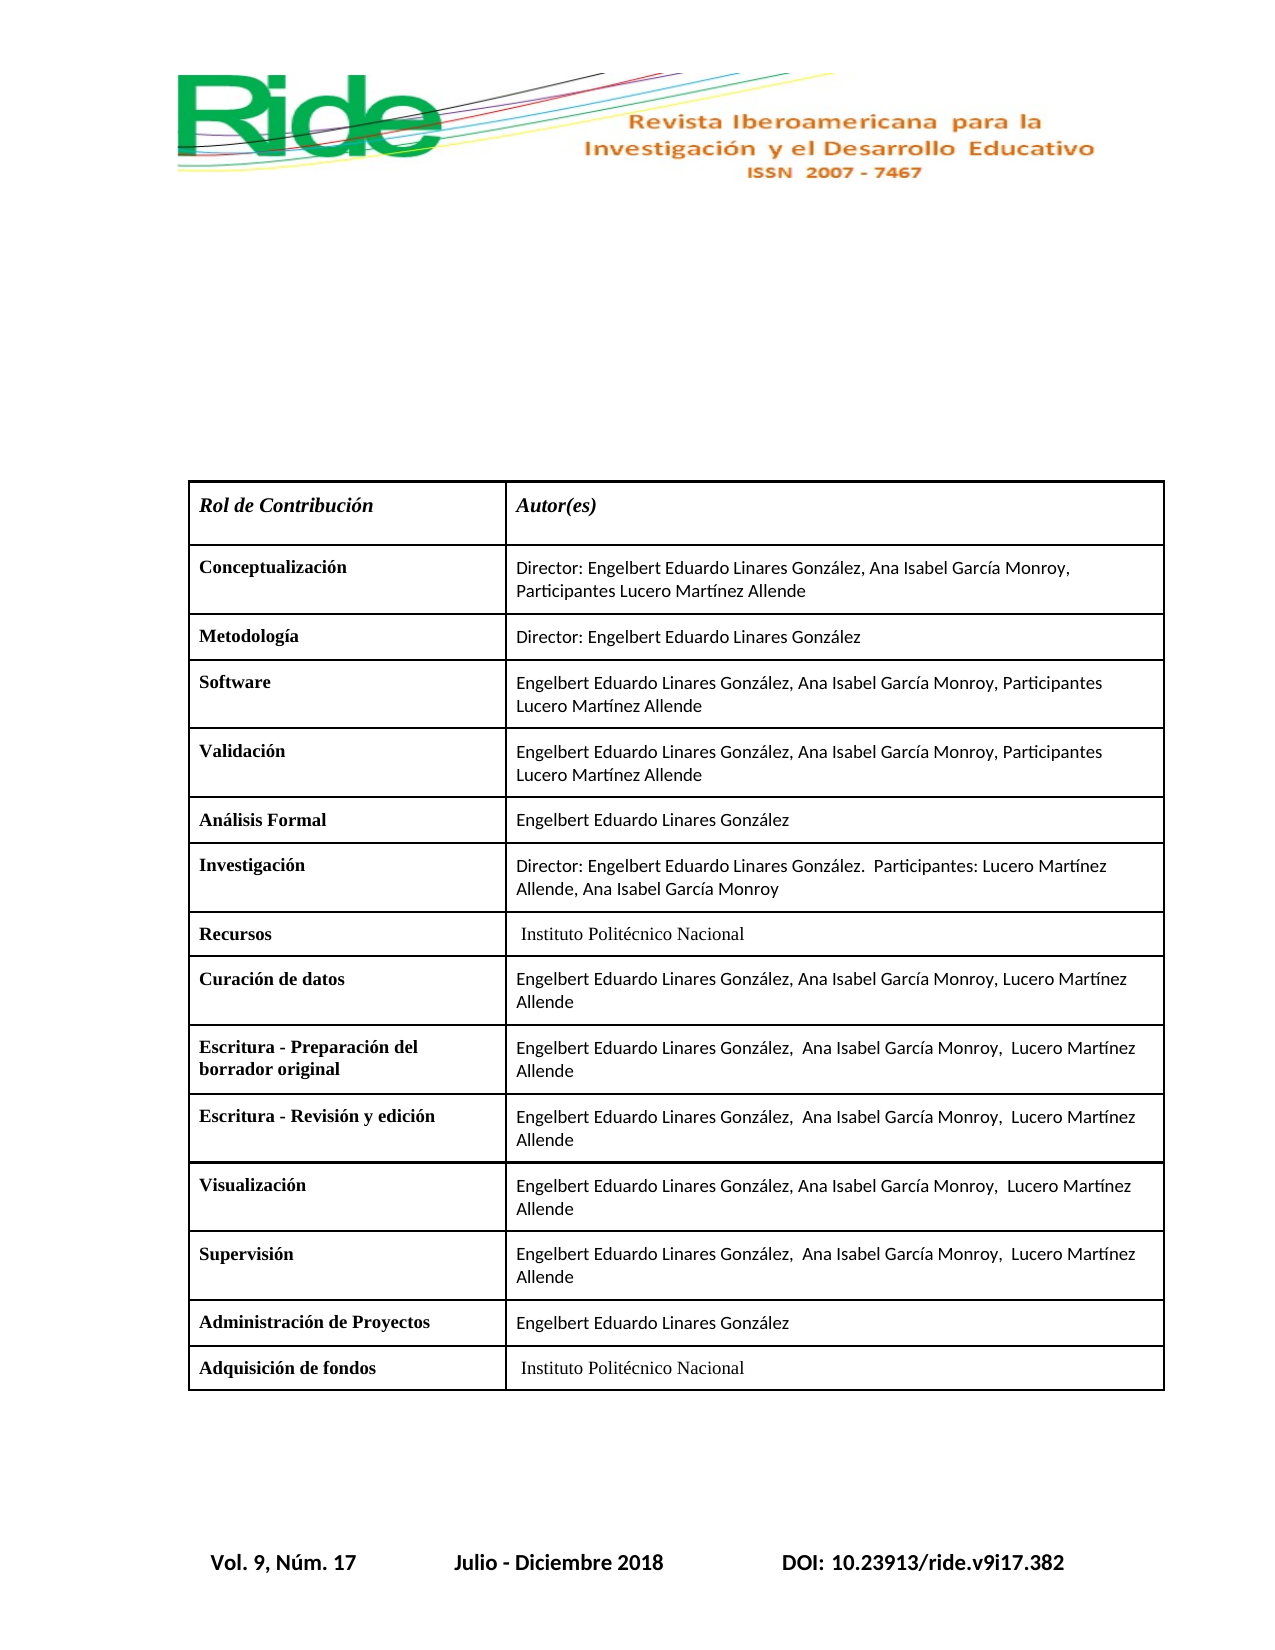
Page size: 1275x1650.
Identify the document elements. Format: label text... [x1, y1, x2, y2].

table_cell Escritura - Revisión y edición [190, 1095, 505, 1161]
table_cell Recursos [190, 913, 505, 955]
table_cell Engelbert Eduardo Linares González, Ana Isabel García Monroy, Lucero Martínez Allende [507, 1232, 1163, 1299]
table_cell Supervisión [190, 1232, 505, 1299]
table_cell Instituto Politécnico Nacional [507, 913, 1163, 955]
table_cell Engelbert Eduardo Linares González, Ana Isabel García Monroy, Participantes Lucero Martínez Allende [507, 729, 1163, 796]
table_cell Engelbert Eduardo Linares González, Ana Isabel García Monroy, Lucero Martínez Allende [507, 957, 1163, 1024]
table_cell Director: Engelbert Eduardo Linares González. Participantes: Lucero Martínez Allende, Ana Isabel García Monroy [507, 844, 1163, 911]
table_cell Engelbert Eduardo Linares González, Ana Isabel García Monroy, Lucero Martínez Allende [507, 1095, 1163, 1161]
table_cell Engelbert Eduardo Linares González, Ana Isabel García Monroy, Participantes Lucero Martínez Allende [507, 661, 1163, 727]
table_cell Adquisición de fondos [190, 1347, 505, 1389]
table_cell Escritura - Preparación del borrador original [190, 1026, 505, 1093]
table_cell Instituto Politécnico Nacional [507, 1347, 1163, 1389]
table_cell Engelbert Eduardo Linares González [507, 1301, 1163, 1345]
table_cell Engelbert Eduardo Linares González [507, 798, 1163, 842]
picture [177, 73, 1098, 182]
table_cell Curación de datos [190, 957, 505, 1024]
table_cell Director: Engelbert Eduardo Linares González [507, 615, 1163, 658]
table_cell Software [190, 661, 505, 727]
table_cell Administración de Proyectos [190, 1301, 505, 1345]
table_cell Engelbert Eduardo Linares González, Ana Isabel García Monroy, Lucero Martínez Allende [507, 1164, 1163, 1230]
table_cell Director: Engelbert Eduardo Linares González, Ana Isabel García Monroy, Participantes Lucero Martínez Allende [507, 546, 1163, 613]
table_cell Investigación [190, 844, 505, 911]
table_cell Metodología [190, 615, 505, 658]
table_cell Análisis Formal [190, 798, 505, 842]
table_cell Conceptualización [190, 546, 505, 613]
table_cell Visualización [190, 1164, 505, 1230]
table_header Rol de Contribución [190, 483, 505, 544]
table_header Autor(es) [507, 483, 1163, 544]
table_cell Engelbert Eduardo Linares González, Ana Isabel García Monroy, Lucero Martínez Allende [507, 1026, 1163, 1093]
table_cell Validación [190, 729, 505, 796]
